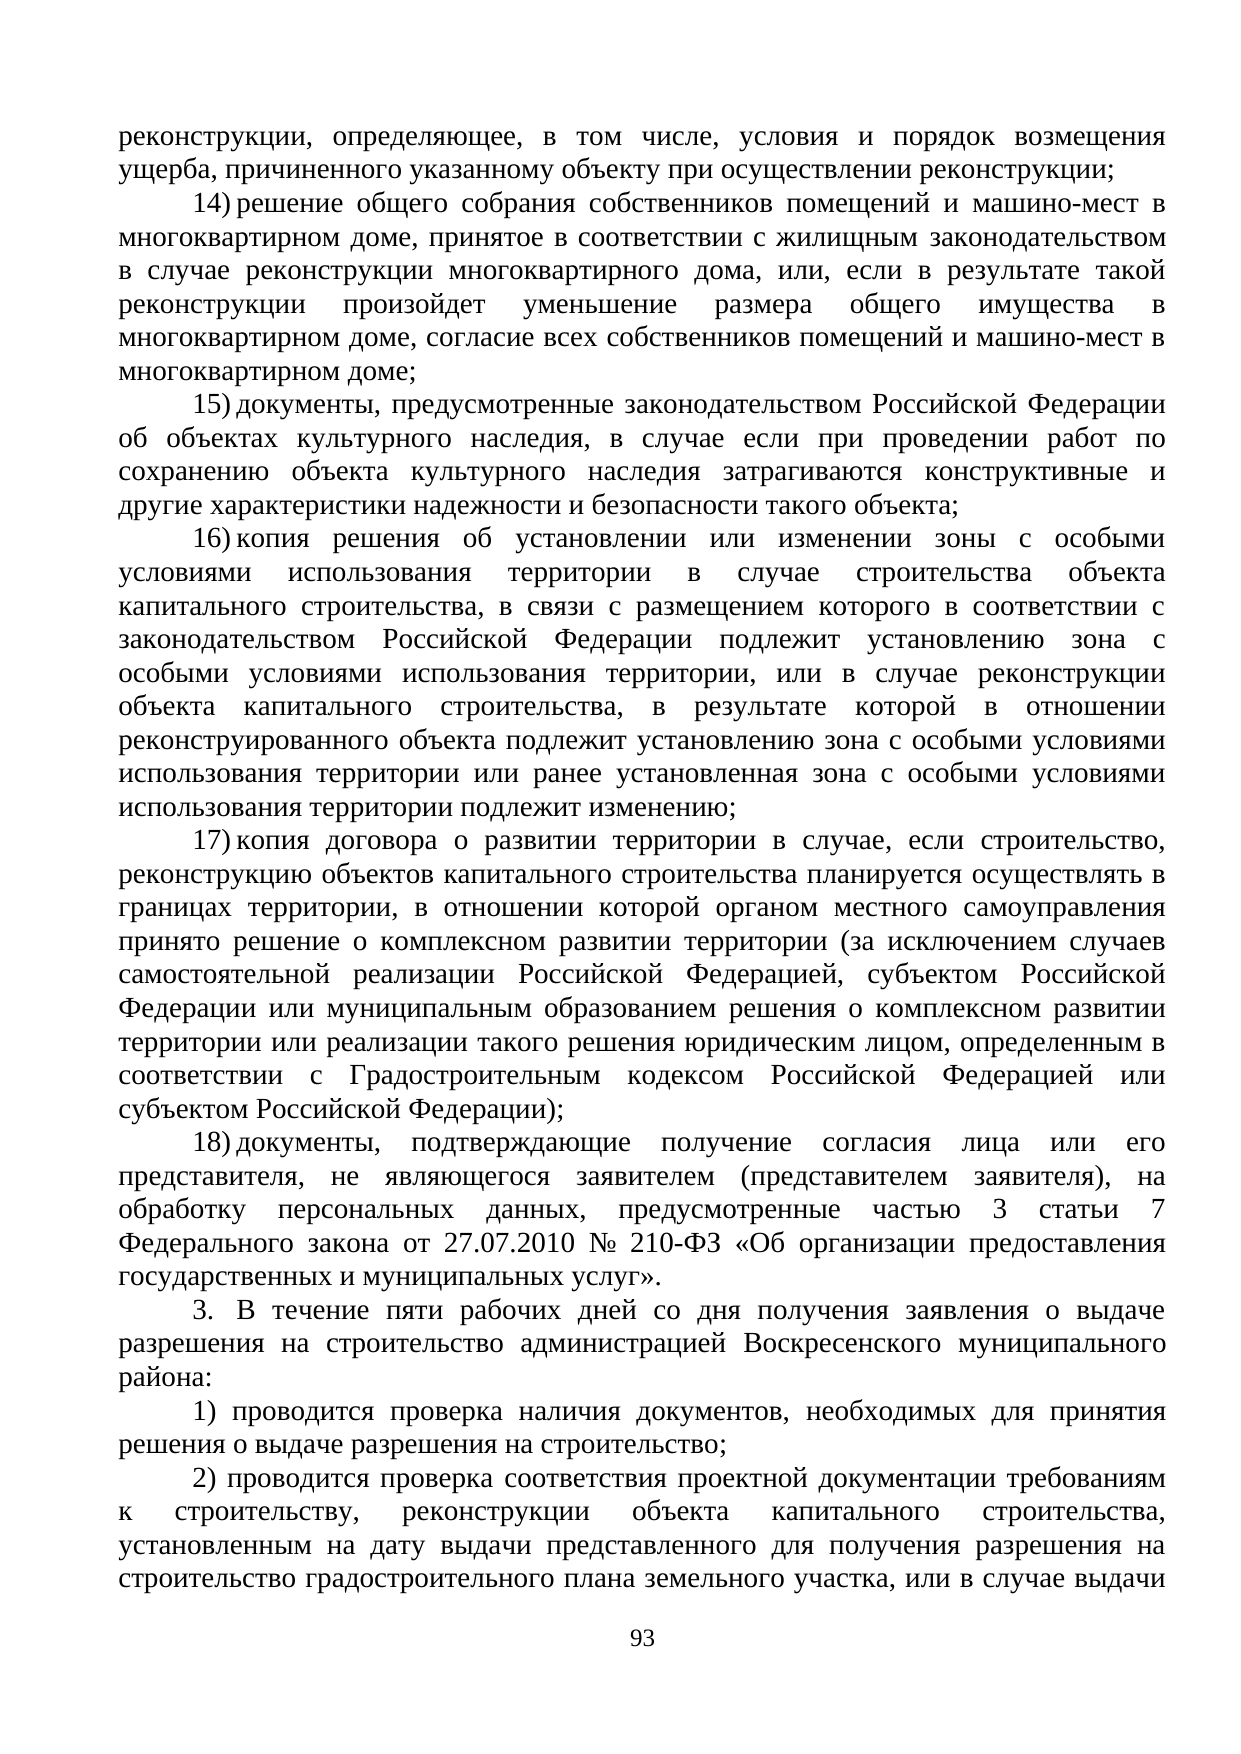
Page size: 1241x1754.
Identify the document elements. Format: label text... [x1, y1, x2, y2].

list копия договора о развитии территории в случае, если строительство, реконструкцию объектов капитального строительства планируется осуществлять в границах территории, в отношении которой органом местного самоуправления принято решение о комплексном развитии территории (за исключением случаев самостоятельной реализации Российской Федерацией, субъектом Российской Федерации или муниципальным образованием решения о комплексном развитии территории или реализации такого решения юридическим лицом, определенным в соответствии с Градостроительным кодексом Российской Федерацией или субъектом Российской Федерации); [118, 822, 1167, 1124]
list В течение пяти рабочих дней со дня получения заявления о выдаче разрешения на строительство администрацией Воскресенского муниципального района: [118, 1292, 1167, 1393]
list документы, предусмотренные законодательством Российской Федерации об объектах культурного наследия, в случае если при проведении работ по сохранению объекта культурного наследия затрагиваются конструктивные и другие характеристики надежности и безопасности такого объекта; [118, 386, 1167, 521]
list документы, подтверждающие получение согласия лица или его представителя, не являющегося заявителем (представителем заявителя), на обработку персональных данных, предусмотренные частью 3 статьи 7 Федерального закона от 27.07.2010 № 210-ФЗ «Об организации предоставления государственных и муниципальных услуг». [118, 1124, 1167, 1292]
text 1) проводится проверка наличия документов, необходимых для принятия решения о выдаче разрешения на строительство; [118, 1393, 1167, 1460]
list копия решения об установлении или изменении зоны с особыми условиями использования территории в случае строительства объекта капитального строительства, в связи с размещением которого в соответствии с законодательством Российской Федерации подлежит установлению зона с особыми условиями использования территории, или в случае реконструкции объекта капитального строительства, в результате которой в отношении реконструированного объекта подлежит установлению зона с особыми условиями использования территории или ранее установленная зона с особыми условиями использования территории подлежит изменению; [118, 521, 1167, 822]
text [118, 1460, 1167, 1594]
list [118, 118, 1167, 185]
list решение общего собрания собственников помещений и машино-мест в многоквартирном доме, принятое в соответствии с жилищным законодательством в случае реконструкции многоквартирного дома, или, если в результате такой реконструкции произойдет уменьшение размера общего имущества в многоквартирном доме, согласие всех собственников помещений и машино-мест в многоквартирном доме; [118, 185, 1167, 386]
